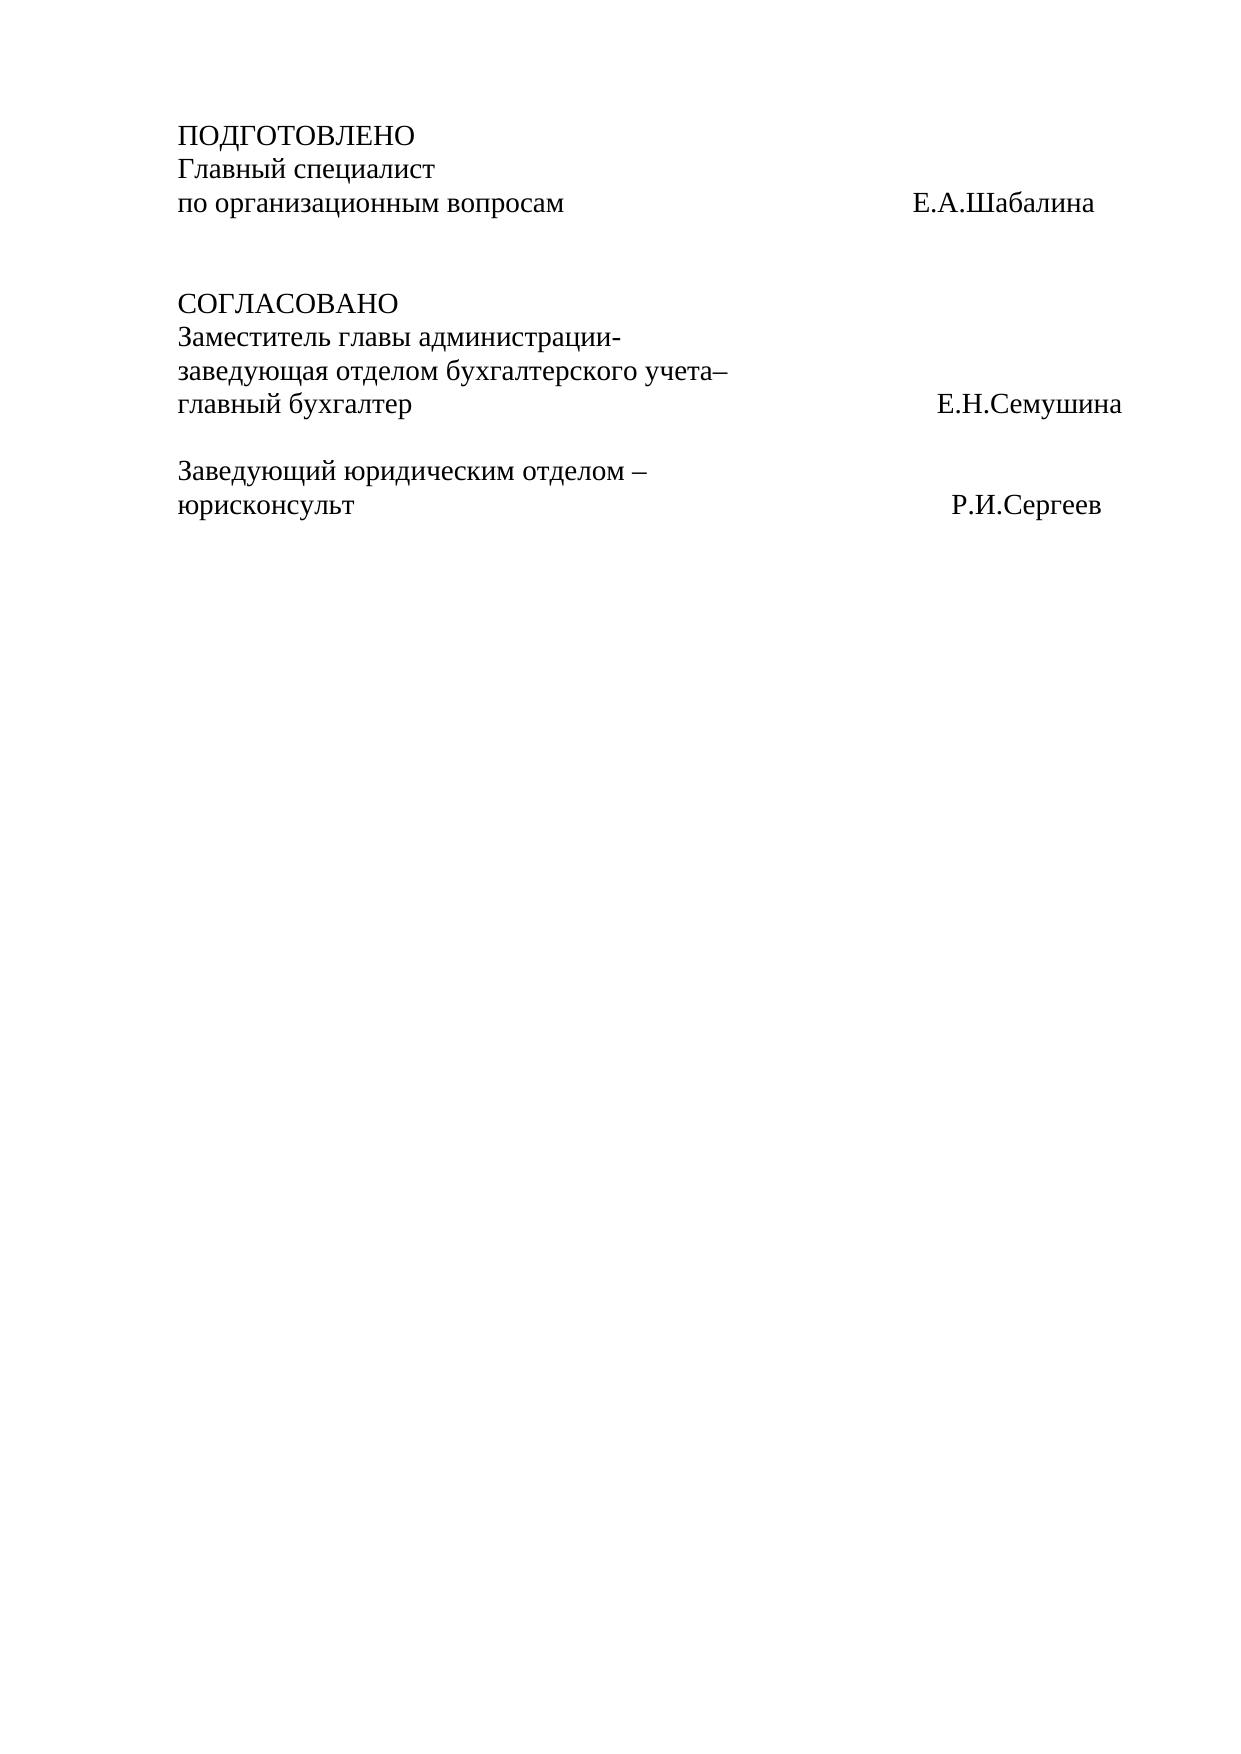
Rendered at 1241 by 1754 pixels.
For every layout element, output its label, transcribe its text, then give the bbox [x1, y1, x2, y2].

text Заведующий юридическим отделом – [177, 453, 1152, 487]
text заведующая отделом бухгалтерского учета– [177, 353, 1152, 386]
text ПОДГОТОВЛЕНО [177, 118, 1152, 152]
text юрисконсульт Р.И.Сергеев [177, 487, 1152, 521]
text главный бухгалтер Е.Н.Семушина [177, 386, 1152, 420]
text Заместитель главы администрации- [177, 319, 1152, 353]
text Главный специалист [177, 152, 1152, 185]
text СОГЛАСОВАНО [177, 286, 1152, 319]
text по организационным вопросам Е.А.Шабалина [177, 185, 1152, 252]
